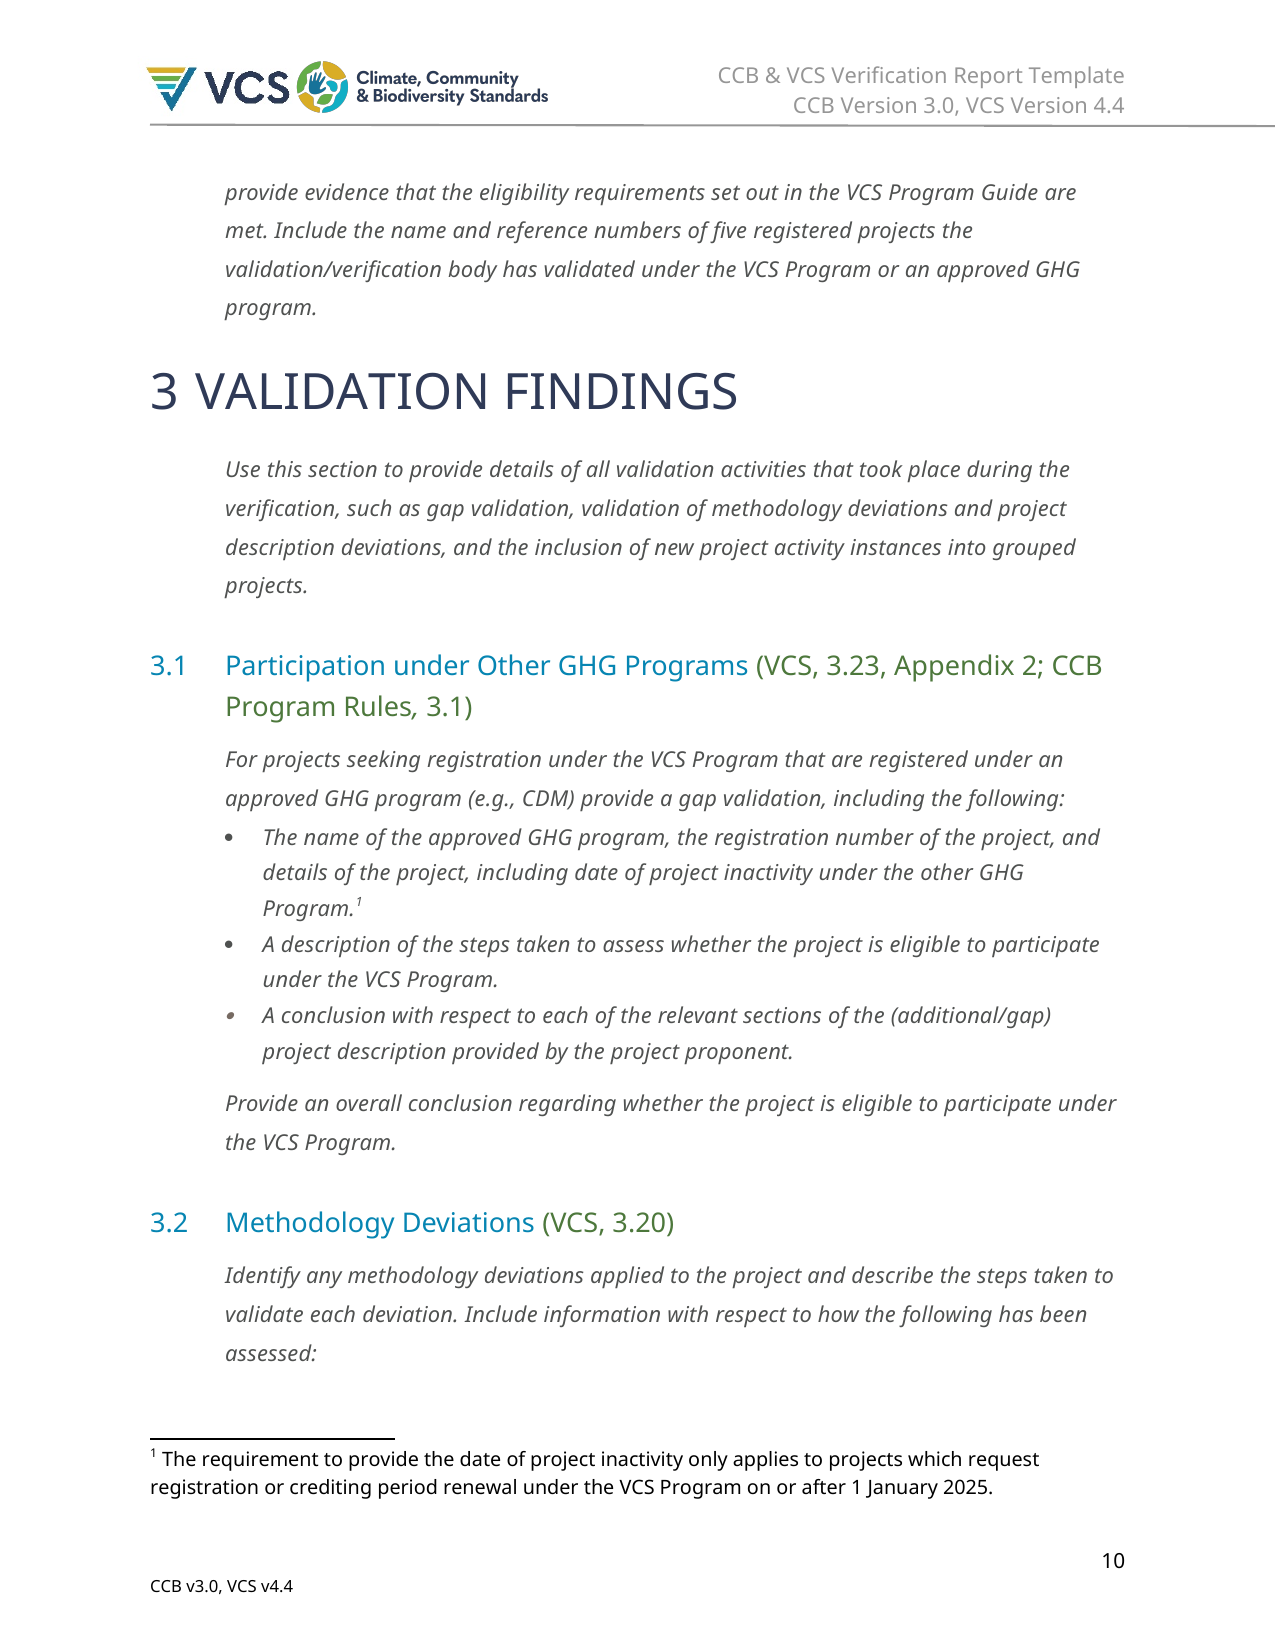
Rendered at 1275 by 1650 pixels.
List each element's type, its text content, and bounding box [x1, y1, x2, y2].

text A description of the steps taken to assess whether the project is eligible to participate under the VCS Program. [225, 929, 1125, 994]
text Provide an overall conclusion regarding whether the project is eligible to participate under the VCS Program. [225, 1088, 1125, 1157]
text A conclusion with respect to each of the relevant sections of the (additional/gap) project description provided by the project proponent. [225, 1000, 1125, 1066]
text For projects seeking registration under the VCS Program that are registered under an approved GHG program (e.g., CDM) provide a gap validation, including the following: [225, 744, 1125, 813]
text Identify any methodology deviations applied to the project and describe the steps taken to validate each deviation. Include information with respect to how the following has been assessed: [225, 1260, 1125, 1367]
text Use this section to provide details of all validation activities that took place during the verification, such as gap validation, validation of methodology deviations and project description deviations, and the inclusion of new project activity instances into grouped projects. [225, 454, 1125, 600]
subtitle Participation under Other GHG Programs (VCS, 3.23, Appendix 2; CCB Program Rules, 3.1) [150, 646, 1125, 724]
subtitle Methodology Deviations (VCS, 3.20) [150, 1203, 1125, 1240]
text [225, 176, 1125, 322]
subtitle Validation Findings [150, 356, 1125, 424]
text The name of the approved GHG program, the registration number of the project, and details of the project, including date of project inactivity under the other GHG Program. [225, 821, 1125, 923]
picture [137, 54, 549, 122]
